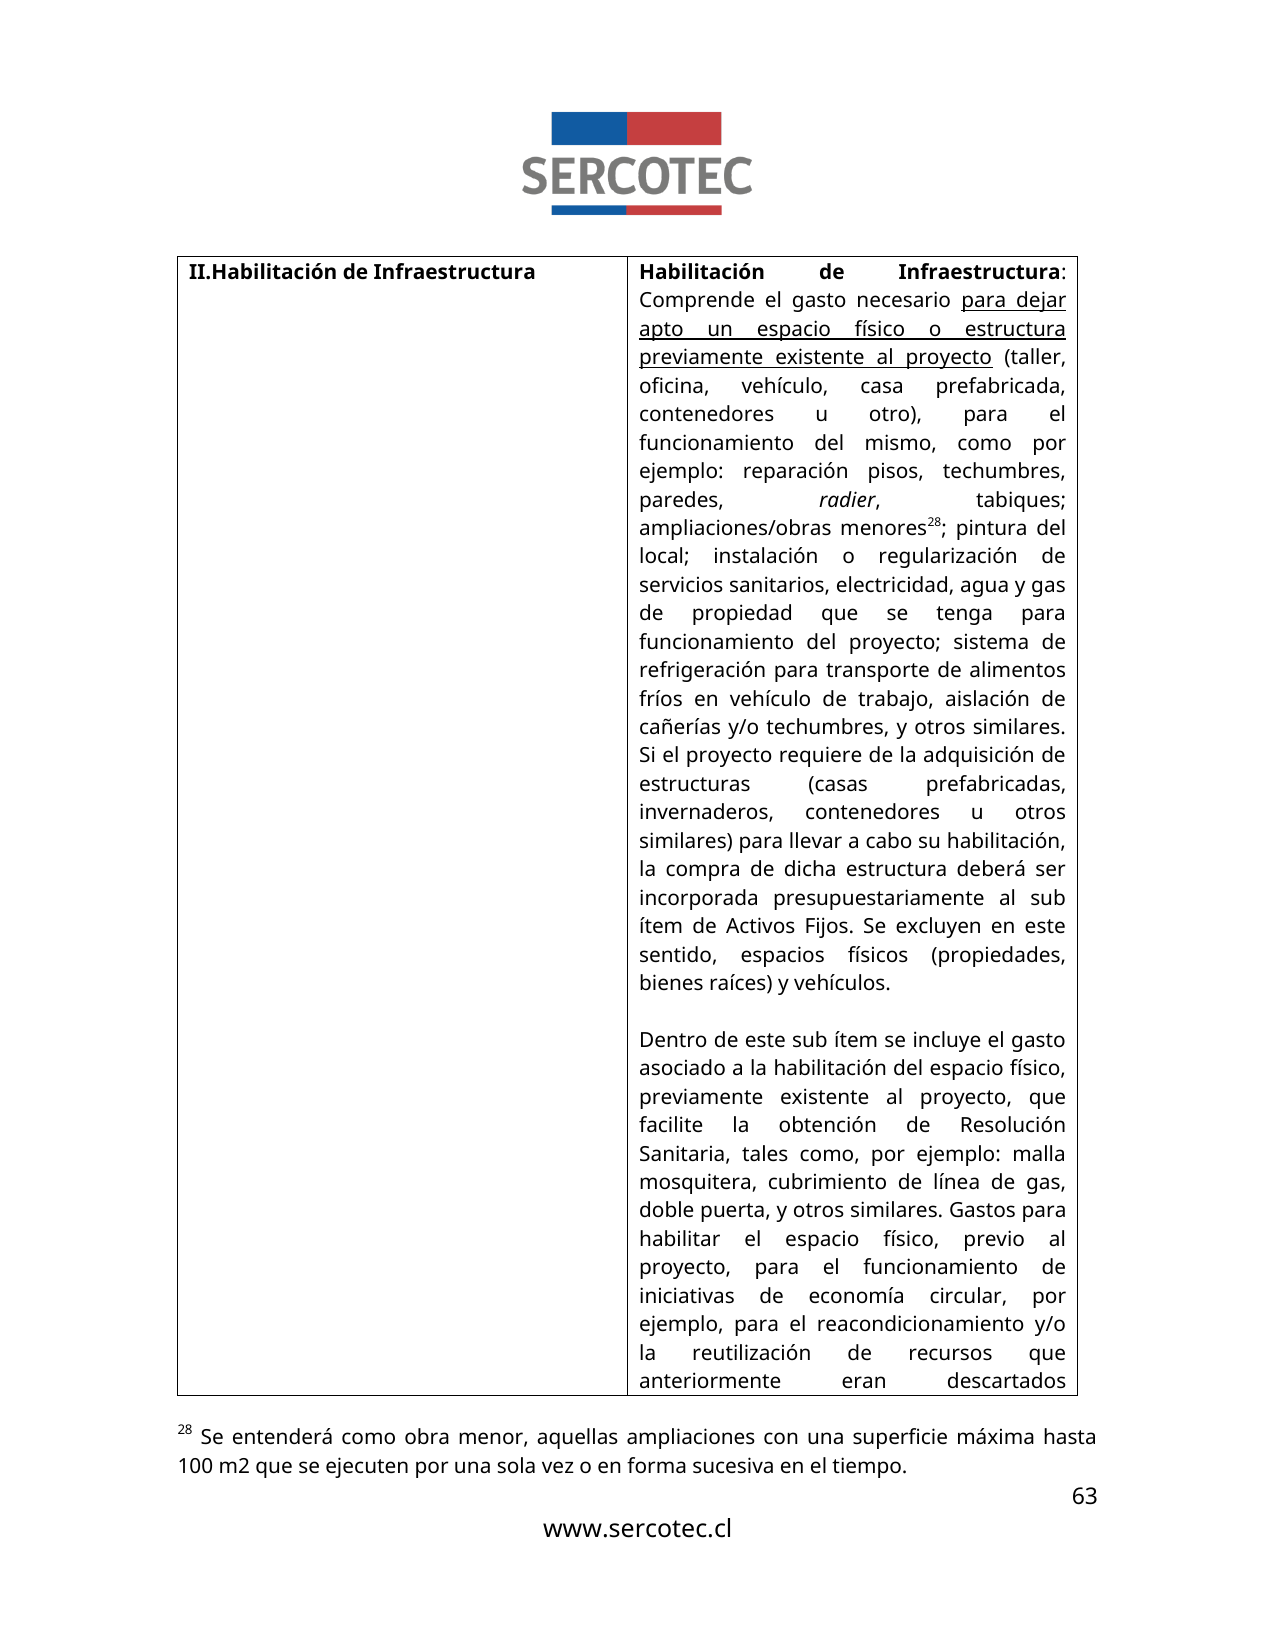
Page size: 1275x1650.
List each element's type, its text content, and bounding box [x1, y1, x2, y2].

picture [512, 105, 763, 225]
table_cell Habilitación de Infraestructura [178, 257, 627, 1395]
